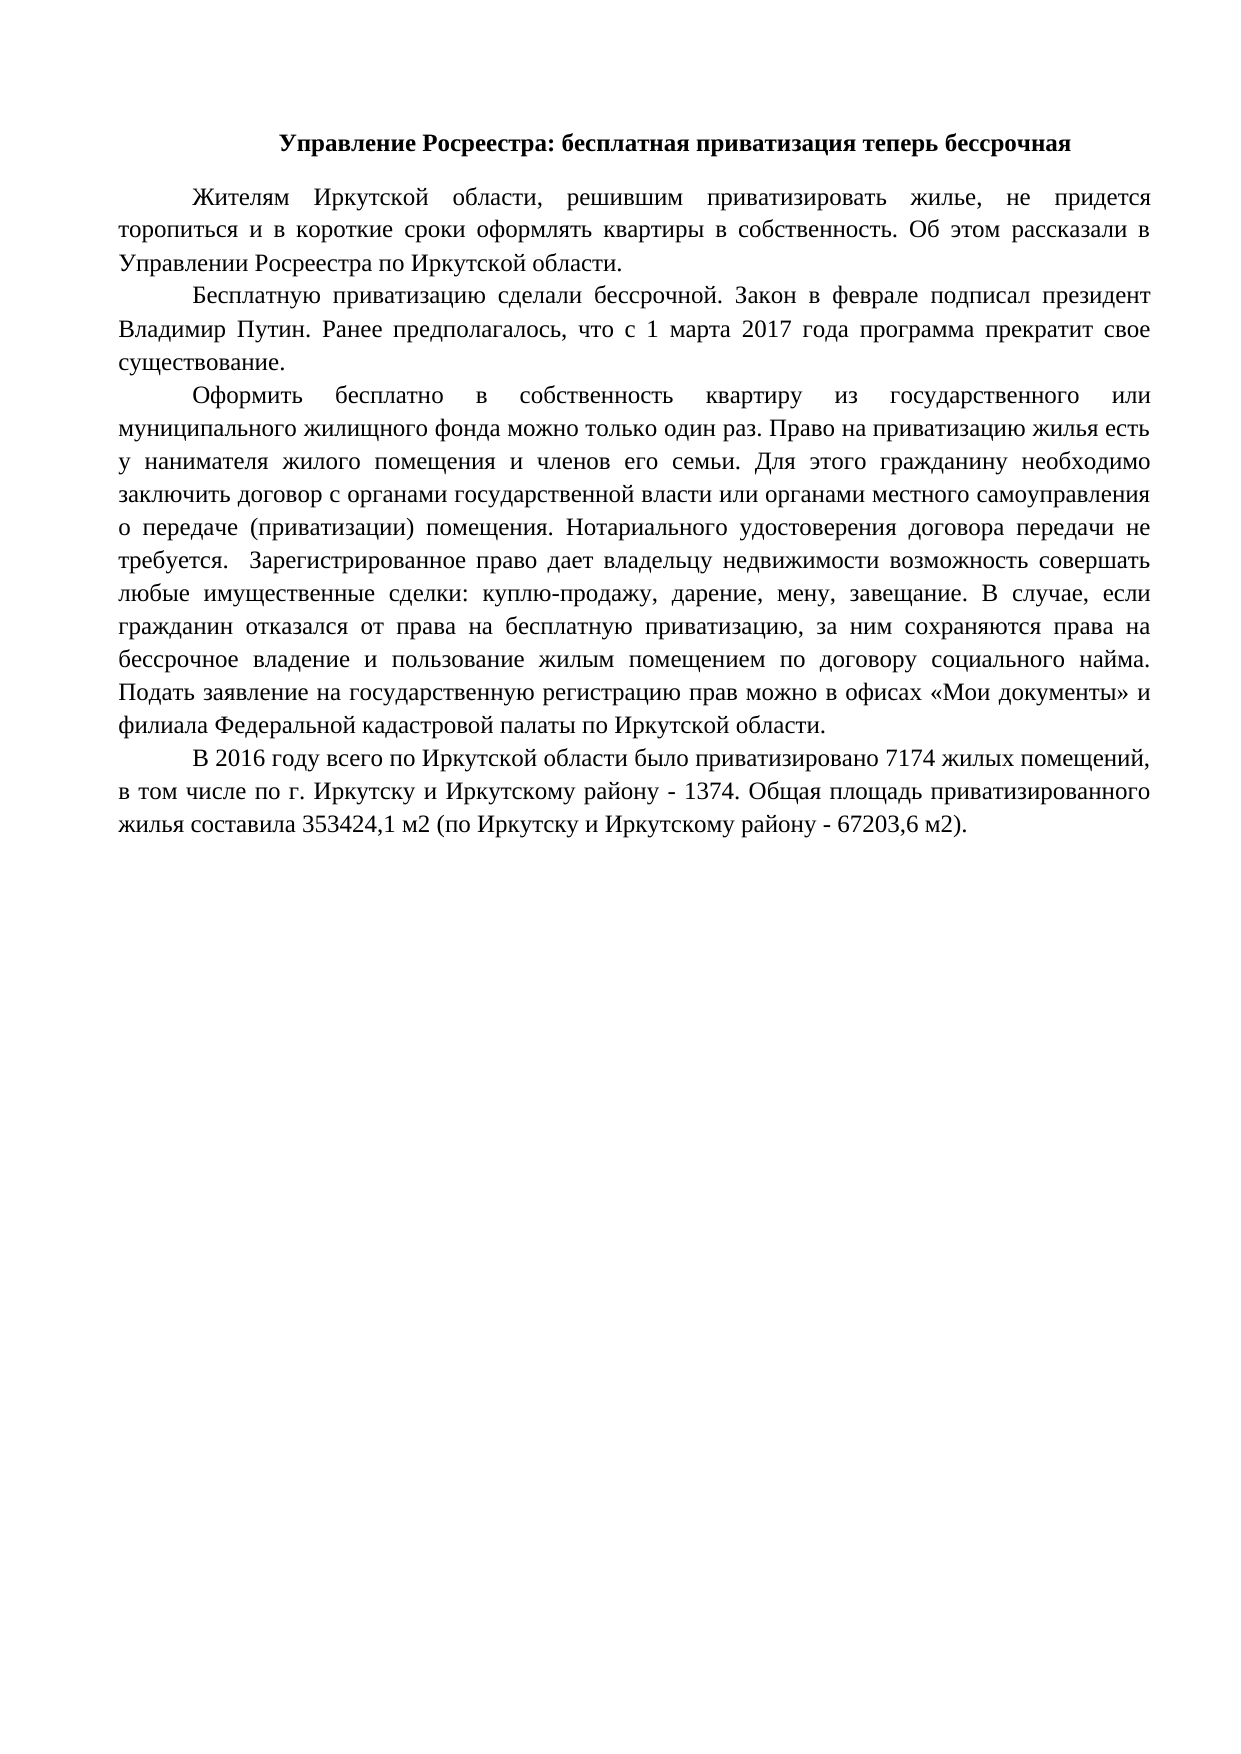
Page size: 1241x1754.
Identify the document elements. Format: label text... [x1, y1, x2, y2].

text Оформить бесплатно в собственность квартиру из государственного или муниципального жилищного фонда можно только один раз. Право на приватизацию жилья есть у нанимателя жилого помещения и членов его семьи. Для этого гражданину необходимо заключить договор с органами государственной власти или органами местного самоуправления о передаче (приватизации) помещения. Нотариального удостоверения договора передачи не требуется. Зарегистрированное право дает владельцу недвижимости возможность совершать любые имущественные сделки: куплю-продажу, дарение, мену, завещание. В случае, если гражданин отказался от права на бесплатную приватизацию, за ним сохраняются права на бессрочное владение и пользование жилым помещением по договору социального найма. Подать заявление на государственную регистрацию прав можно в офисах «Мои документы» и филиала Федеральной кадастровой палаты по Иркутской области. [118, 380, 1152, 739]
text Бесплатную приватизацию сделали бессрочной. Закон в феврале подписал президент Владимир Путин. Ранее предполагалось, что с 1 марта 2017 года программа прекратит свое существование. [118, 281, 1152, 375]
text Жителям Иркутской области, решившим приватизировать жилье, не придется торопиться и в короткие сроки оформлять квартиры в собственность. Об этом рассказали в Управлении Росреестра по Иркутской области. [118, 182, 1152, 276]
text В 2016 году всего по Иркутской области было приватизировано 7174 жилых помещений, в том числе по г. Иркутску и Иркутскому району - 1374. Общая площадь приватизированного жилья составила 353424,1 м2 (по Иркутску и Иркутскому району - 67203,6 м2). [118, 743, 1152, 838]
text Управление Росреестра: бесплатная приватизация теперь бессрочная [118, 128, 1152, 156]
